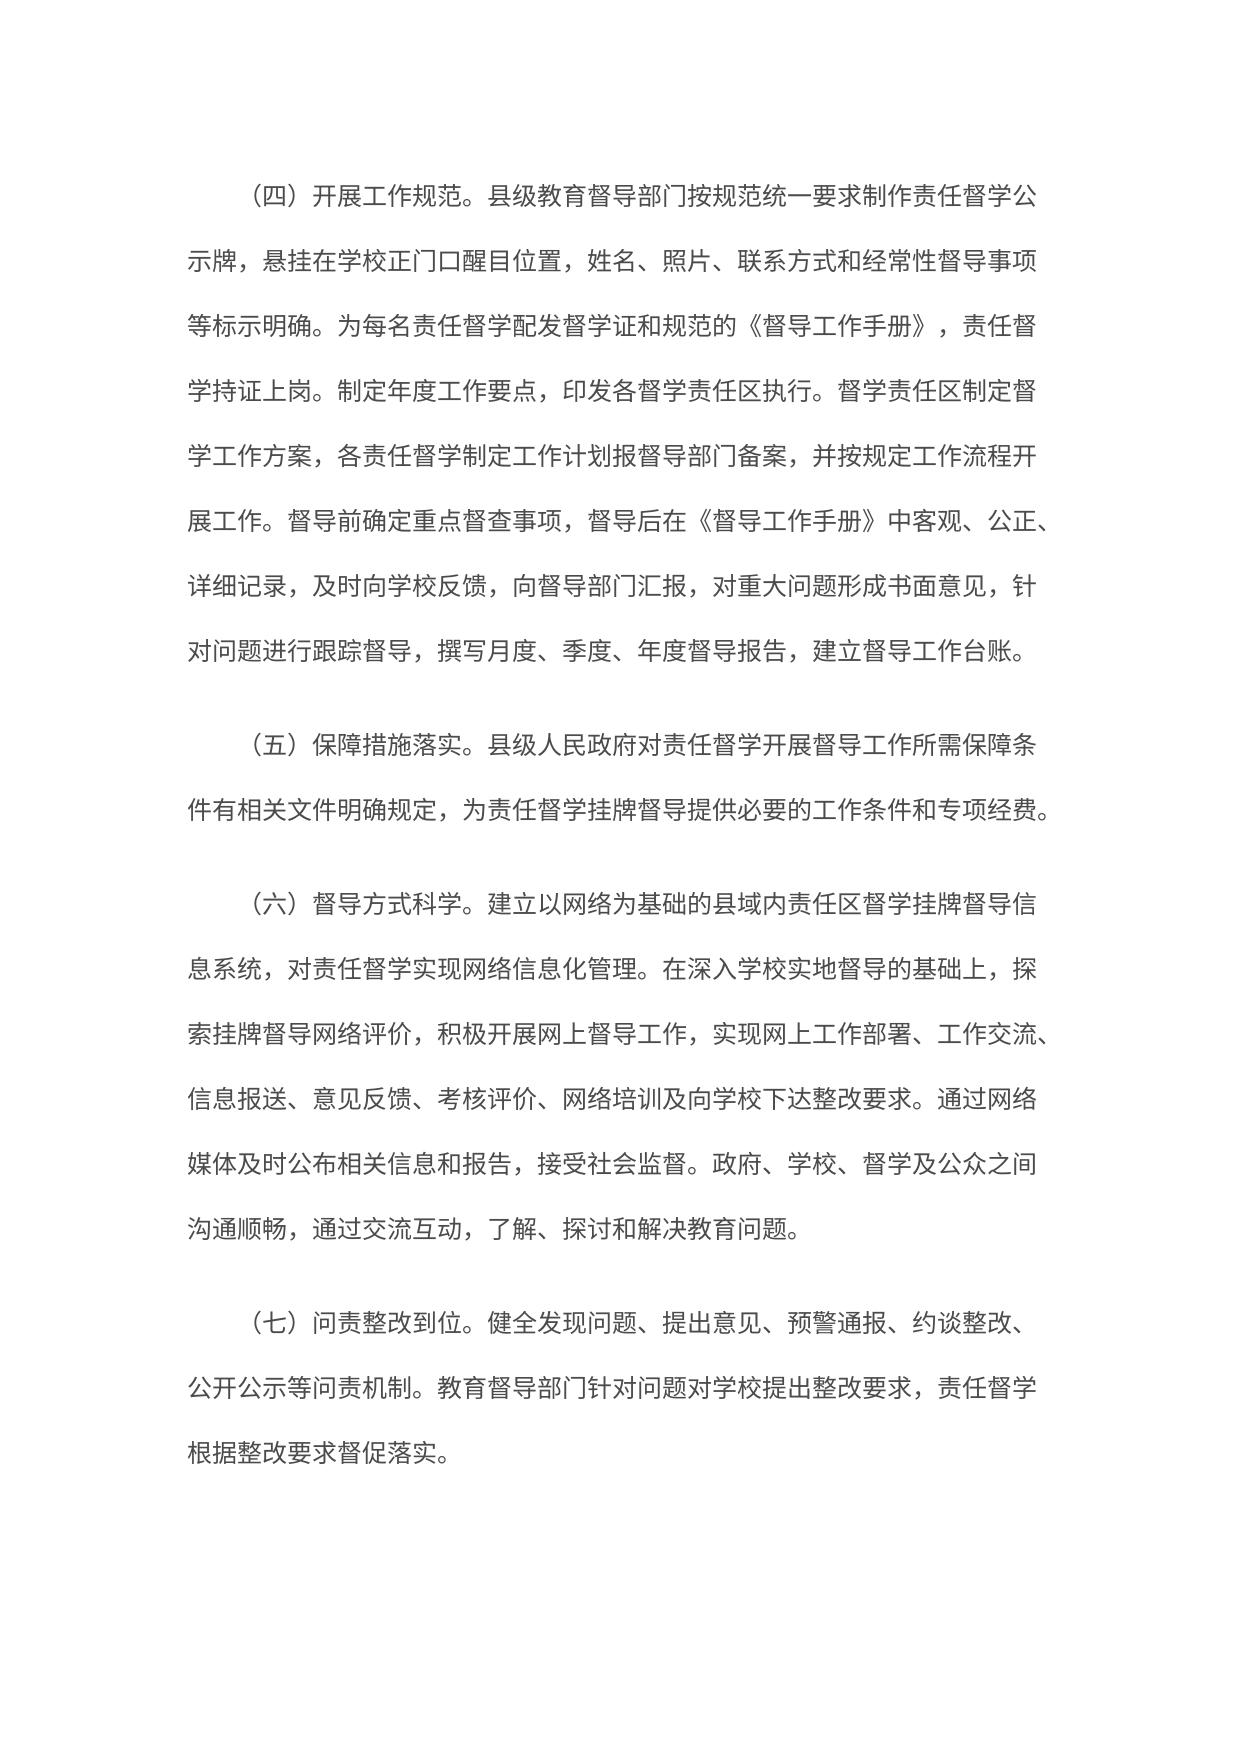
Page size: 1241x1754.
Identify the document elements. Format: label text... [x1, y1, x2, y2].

text （四）开展工作规范。县级教育督导部门按规范统一要求制作责任督学公示牌，悬挂在学校正门口醒目位置，姓名、照片、联系方式和经常性督导事项等标示明确。为每名责任督学配发督学证和规范的《督导工作手册》，责任督学持证上岗。制定年度工作要点，印发各督学责任区执行。督学责任区制定督学工作方案，各责任督学制定工作计划报督导部门备案，并按规定工作流程开展工作。督导前确定重点督查事项，督导后在《督导工作手册》中客观、公正、详细记录，及时向学校反馈，向督导部门汇报，对重大问题形成书面意见，针对问题进行跟踪督导，撰写月度、季度、年度督导报告，建立督导工作台账。 [187, 162, 1053, 682]
text （六）督导方式科学。建立以网络为基础的县域内责任区督学挂牌督导信息系统，对责任督学实现网络信息化管理。在深入学校实地督导的基础上，探索挂牌督导网络评价，积极开展网上督导工作，实现网上工作部署、工作交流、信息报送、意见反馈、考核评价、网络培训及向学校下达整改要求。通过网络媒体及时公布相关信息和报告，接受社会监督。政府、学校、督学及公众之间沟通顺畅，通过交流互动，了解、探讨和解决教育问题。 [187, 870, 1053, 1260]
text （七）问责整改到位。健全发现问题、提出意见、预警通报、约谈整改、公开公示等问责机制。教育督导部门针对问题对学校提出整改要求，责任督学根据整改要求督促落实。 [187, 1289, 1053, 1484]
text （五）保障措施落实。县级人民政府对责任督学开展督导工作所需保障条件有相关文件明确规定，为责任督学挂牌督导提供必要的工作条件和专项经费。 [187, 711, 1053, 841]
